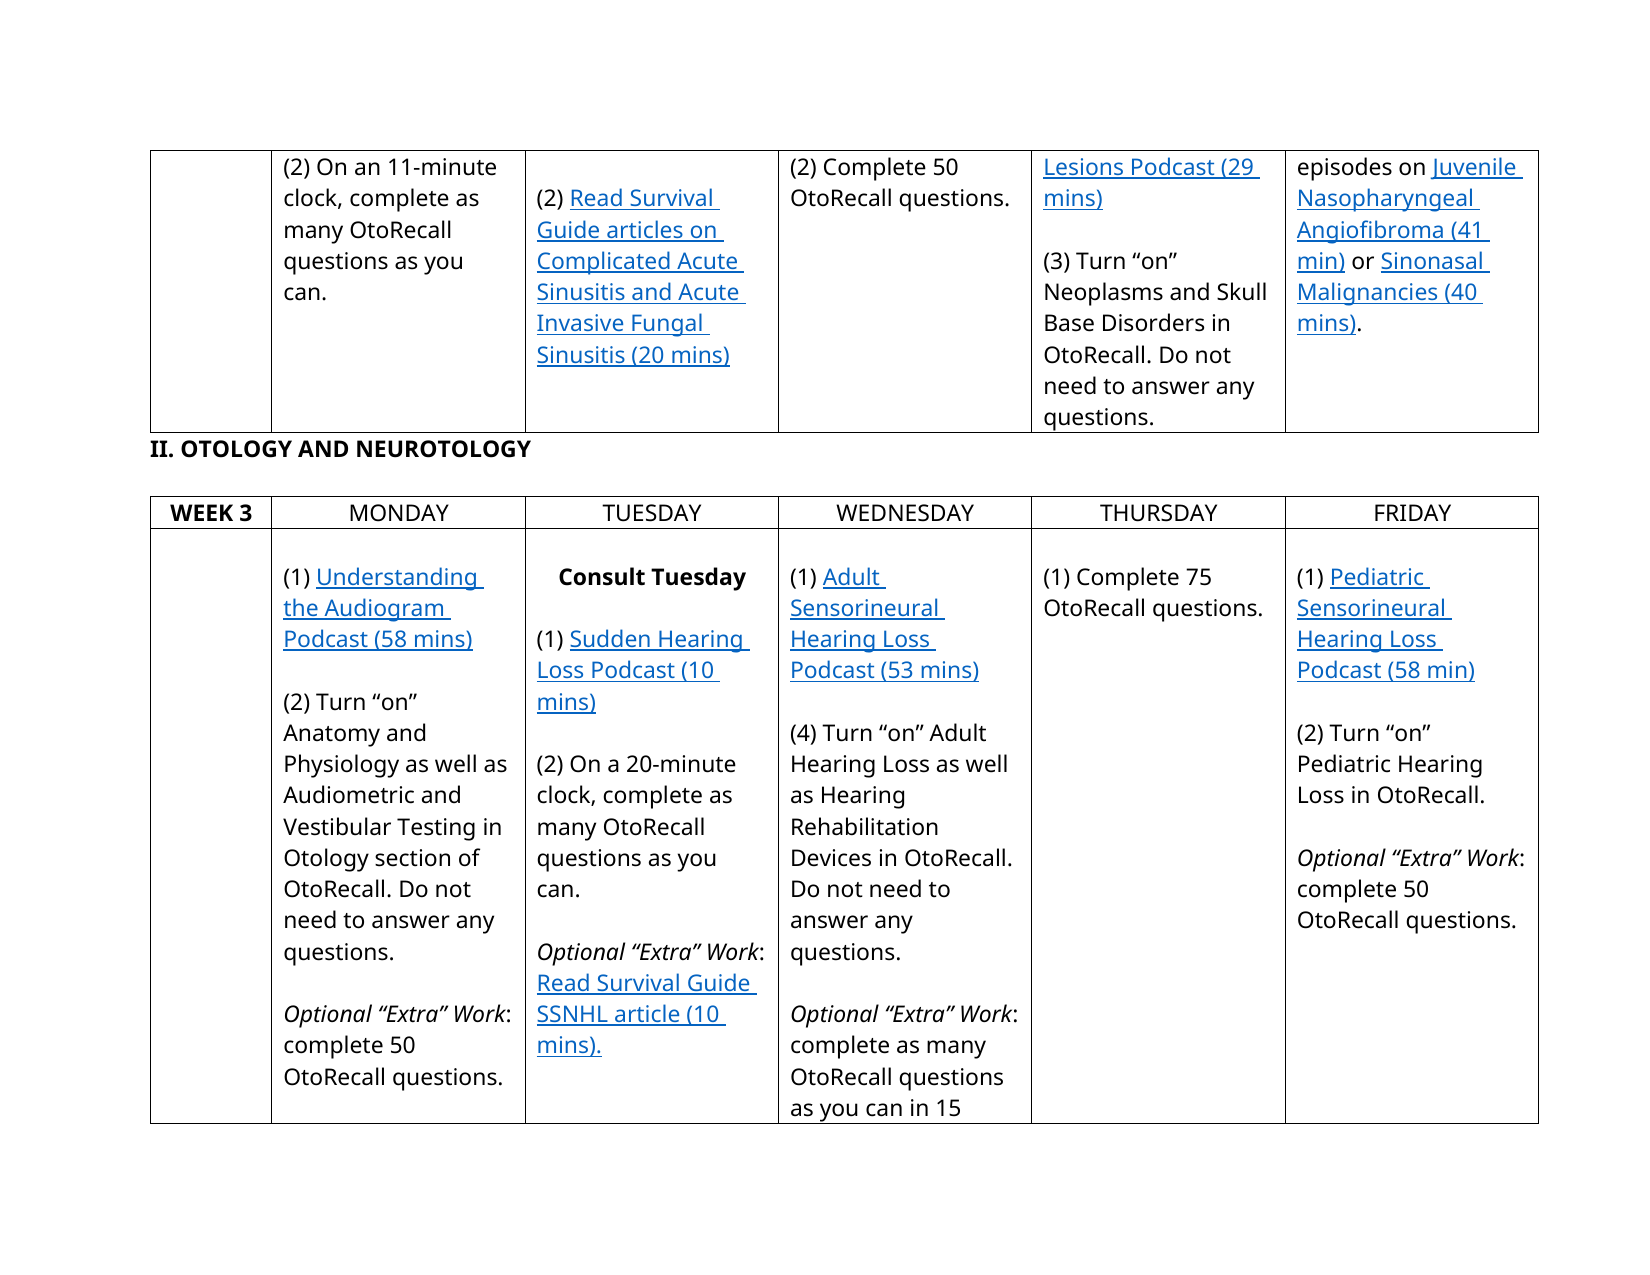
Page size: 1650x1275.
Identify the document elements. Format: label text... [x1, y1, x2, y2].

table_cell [1032, 529, 1285, 1123]
table_header WEDNESDAY [779, 497, 1031, 528]
table_cell [151, 151, 271, 432]
table_header MONDAY [272, 497, 525, 528]
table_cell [526, 529, 778, 1123]
text II. OTOLOGY AND NEUROTOLOGY [150, 433, 1500, 464]
table_header WEEK 3 [151, 497, 271, 528]
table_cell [272, 151, 525, 432]
table_header THURSDAY [1032, 497, 1285, 528]
table_cell [151, 529, 271, 1123]
table_header TUESDAY [526, 497, 778, 528]
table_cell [1032, 151, 1285, 432]
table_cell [526, 151, 778, 432]
table_header FRIDAY [1286, 497, 1538, 528]
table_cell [1286, 529, 1538, 1123]
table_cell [779, 151, 1031, 432]
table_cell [1286, 151, 1538, 432]
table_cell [272, 529, 525, 1123]
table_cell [779, 529, 1031, 1123]
